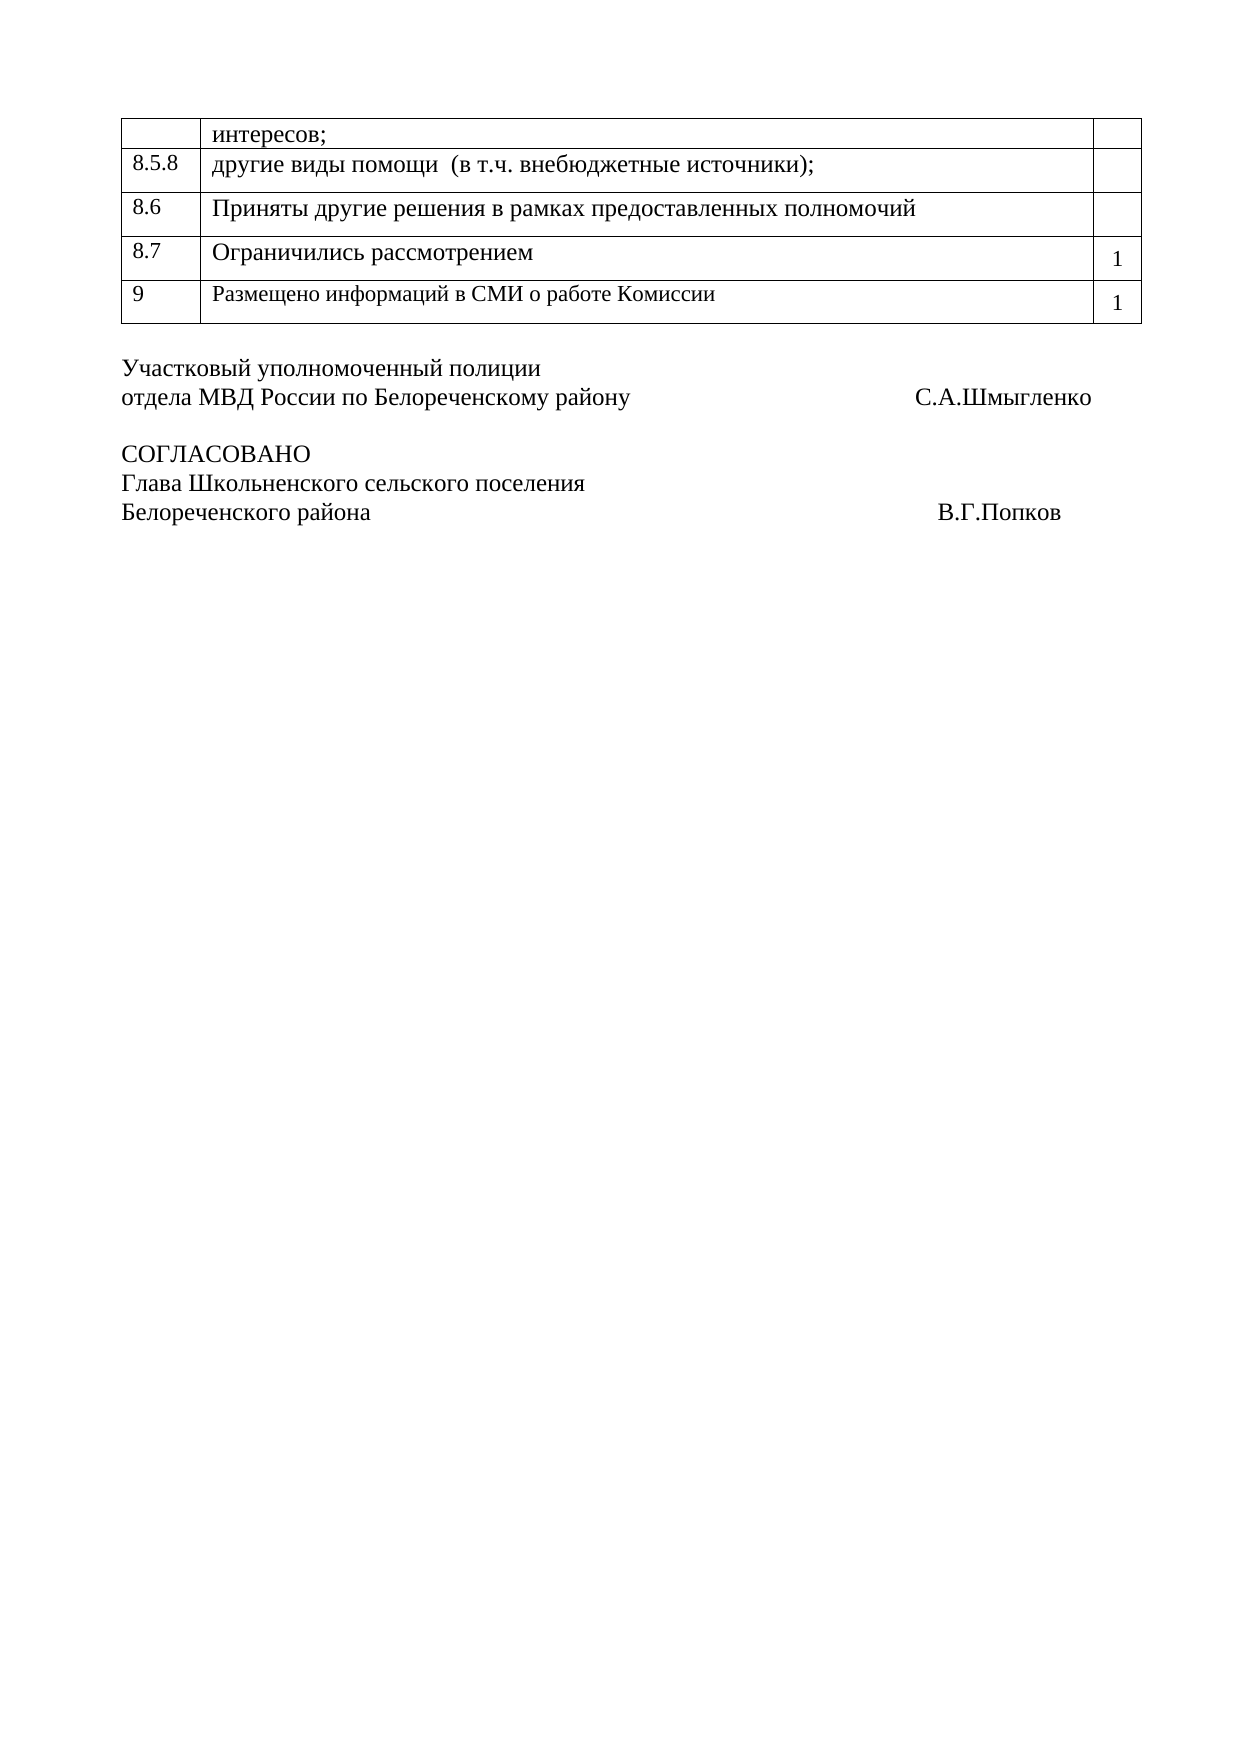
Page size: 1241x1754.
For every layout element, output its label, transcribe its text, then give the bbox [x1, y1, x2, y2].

table_cell другие виды помощи (в т.ч. внебюджетные источники); [201, 149, 1093, 192]
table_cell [201, 119, 1093, 148]
text Глава Школьненского сельского поселения [121, 468, 1152, 497]
table_cell Размещено информаций в СМИ о работе Комиссии [201, 281, 1093, 323]
table_cell 8.6 [122, 193, 200, 236]
table_cell 1 [1094, 237, 1141, 279]
text Белореченского района В.Г.Попков [121, 497, 1152, 526]
table_cell [1094, 149, 1141, 192]
text СОГЛАСОВАНО [121, 439, 1152, 468]
table_cell 9 [122, 281, 200, 323]
text Участковый уполномоченный полиции [121, 353, 1152, 382]
table_cell Ограничились рассмотрением [201, 237, 1093, 279]
table_cell [1094, 119, 1141, 148]
table_cell 8.5.8 [122, 149, 200, 192]
table_cell Приняты другие решения в рамках предоставленных полномочий [201, 193, 1093, 236]
text отдела МВД России по Белореченскому району С.А.Шмыгленко [121, 382, 1152, 411]
table_cell 8.7 [122, 237, 200, 279]
table_cell 8.5.7 [122, 119, 200, 148]
table_cell [1094, 193, 1141, 236]
table_cell 1 [1094, 281, 1141, 323]
